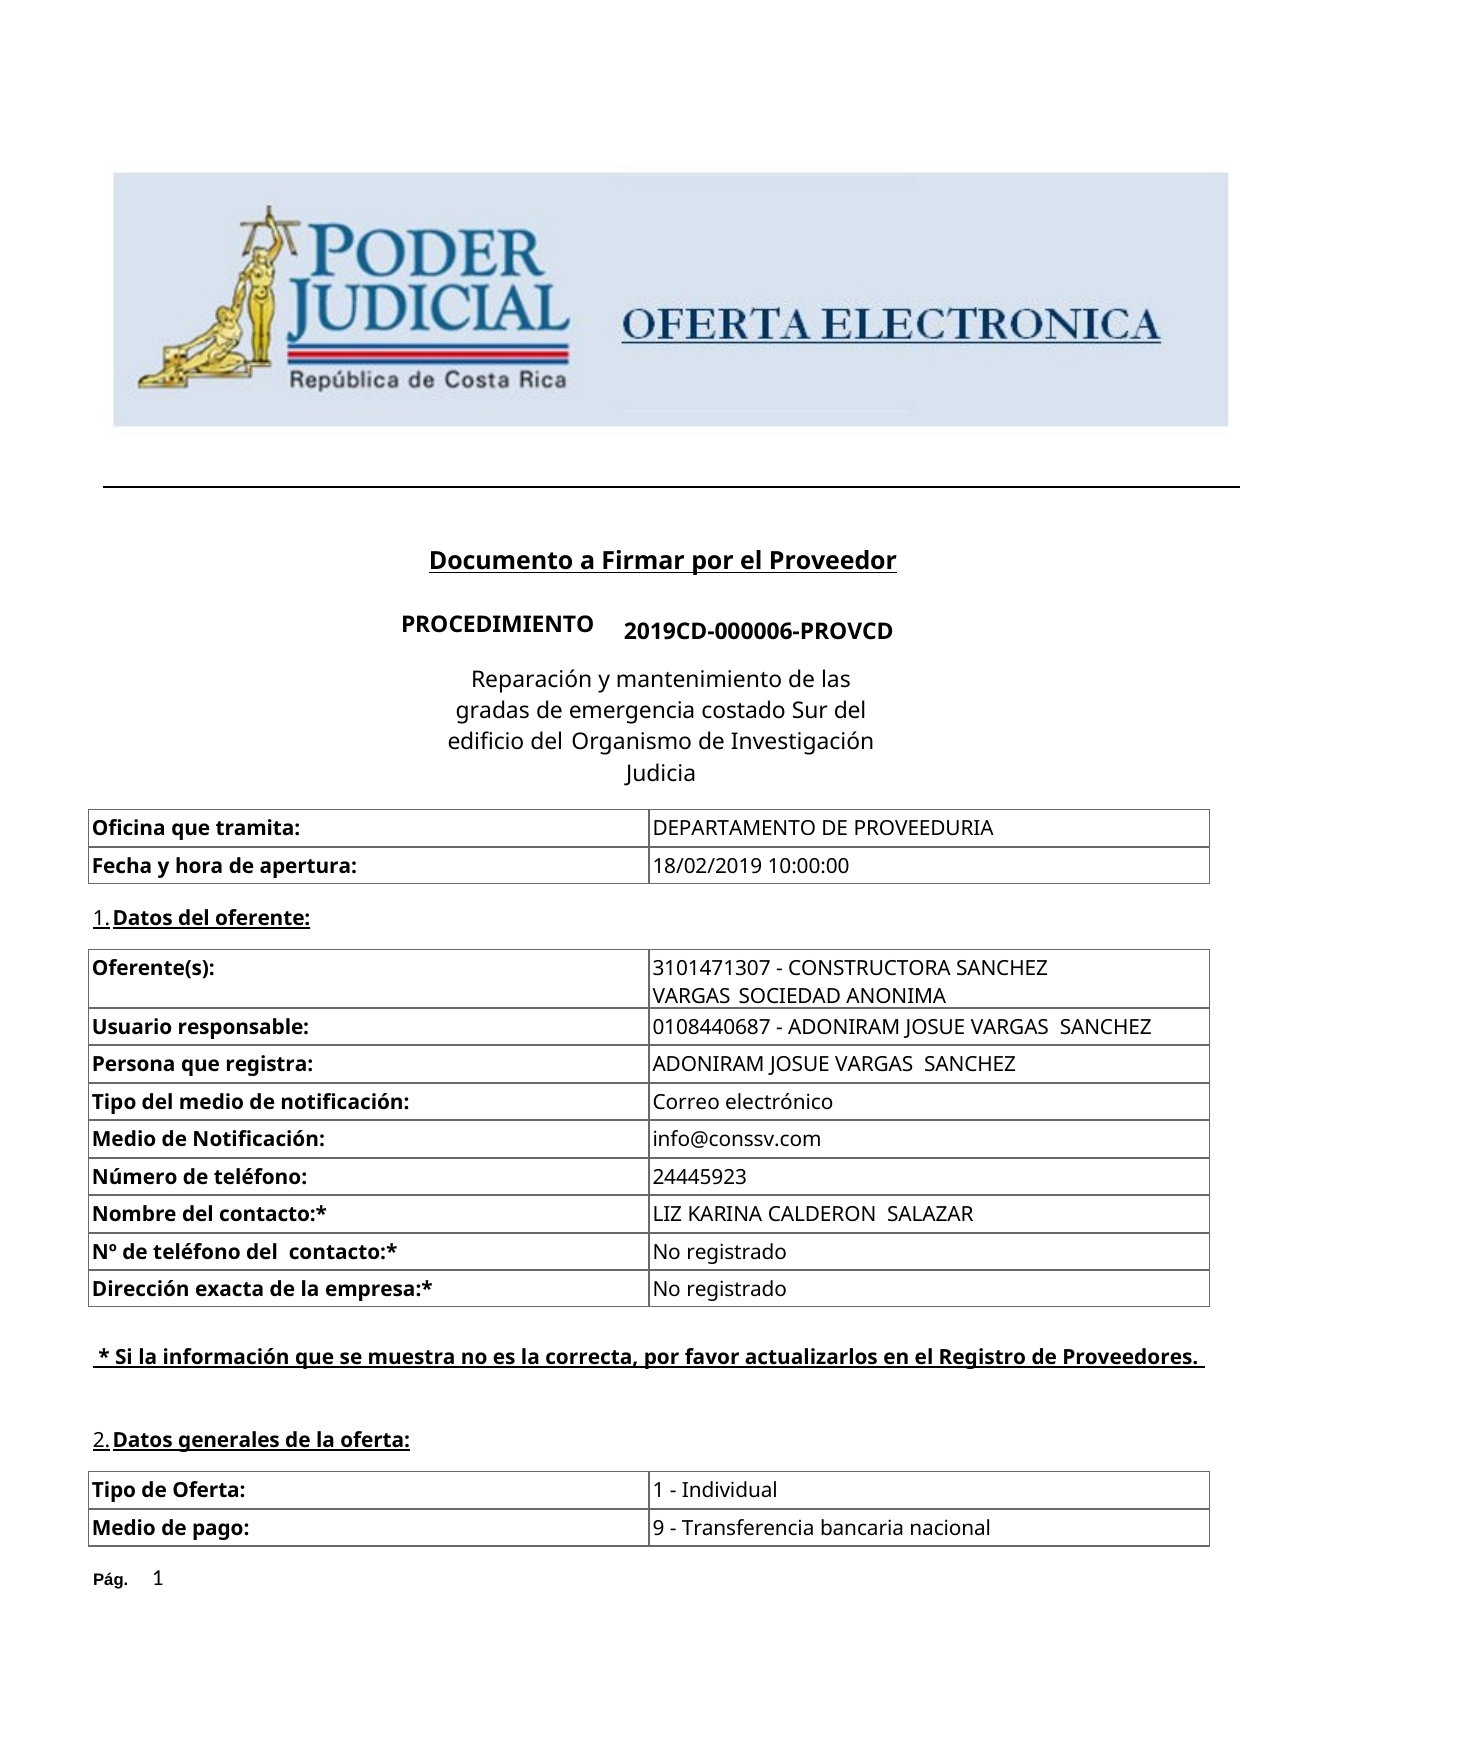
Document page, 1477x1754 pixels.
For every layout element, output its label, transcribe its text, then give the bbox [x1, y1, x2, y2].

table_header Oferente(s): [89, 950, 648, 1007]
table_cell LIZ KARINA CALDERON SALAZAR [650, 1196, 1209, 1232]
picture [103, 162, 1241, 436]
table_cell Persona que registra: [89, 1046, 648, 1082]
table_header 3101471307 - CONSTRUCTORA SANCHEZ VARGAS SOCIEDAD ANONIMA [650, 950, 1209, 1007]
table_cell ADONIRAM JOSUE VARGAS SANCHEZ [650, 1046, 1209, 1082]
table_cell Medio de Notificación: [89, 1121, 648, 1157]
table_cell info@conssv.com [650, 1121, 1209, 1157]
table_cell Usuario responsable: [89, 1009, 648, 1044]
table_cell No registrado [650, 1271, 1209, 1306]
table_header Tipo de Oferta: [89, 1472, 648, 1507]
list Datos del oferente: [93, 903, 1266, 932]
table_cell Correo electrónico [650, 1084, 1209, 1119]
table_cell Tipo del medio de notificación: [89, 1084, 648, 1119]
table_cell 18/02/2019 10:00:00 [650, 848, 1209, 883]
table_header DEPARTAMENTO DE PROVEEDURIA [650, 810, 1209, 846]
table_cell 9 - Transferencia bancaria nacional [650, 1510, 1209, 1545]
table_header 1 - Individual [650, 1472, 1209, 1507]
table_cell No registrado [650, 1234, 1209, 1269]
table_cell Nombre del contacto:* [89, 1196, 648, 1232]
table_header Oficina que tramita: [89, 810, 648, 846]
table_cell Medio de pago: [89, 1510, 648, 1545]
table_cell Nº de teléfono del contacto:* [89, 1234, 648, 1269]
text Documento a Firmar por el Proveedor [429, 543, 1266, 577]
text 2019CD-000006-PROVCD [624, 615, 1266, 646]
table_cell Dirección exacta de la empresa:* [89, 1271, 648, 1306]
text * Si la información que se muestra no es la correcta, por favor actualizarlos en el Registro de Proveedores. [93, 1342, 1266, 1371]
table_cell Número de teléfono: [89, 1159, 648, 1194]
table_cell 0108440687 - ADONIRAM JOSUE VARGAS SANCHEZ [650, 1009, 1209, 1044]
subtitle PROCEDIMIENTO [401, 608, 602, 640]
table_cell 24445923 [650, 1159, 1209, 1194]
text Reparación y mantenimiento de las gradas de emergencia costado Sur del edificio del Organismo de Investigación Judicia [445, 663, 876, 788]
list Datos generales de la oferta: [93, 1425, 1266, 1454]
table_cell Fecha y hora de apertura: [89, 848, 648, 883]
